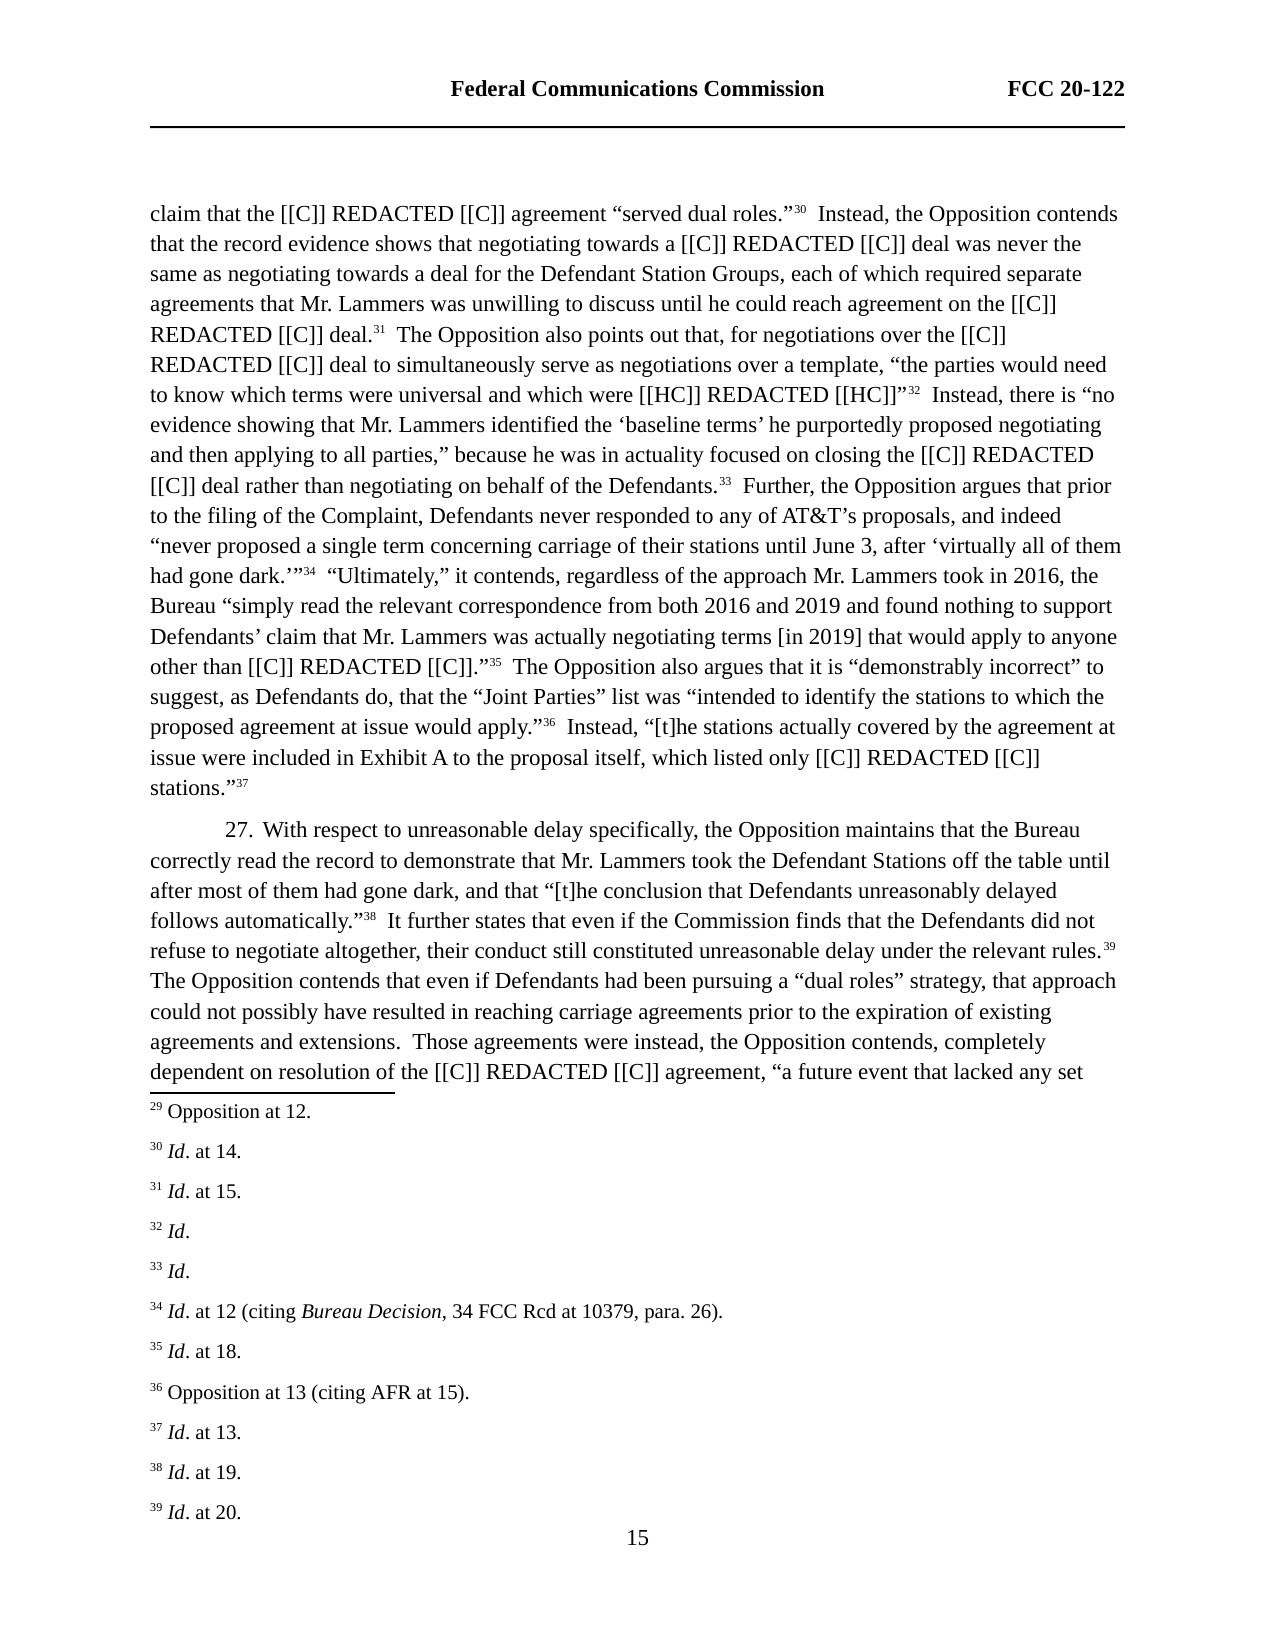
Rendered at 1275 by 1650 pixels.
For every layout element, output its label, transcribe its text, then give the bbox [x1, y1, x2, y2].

text In response to these arguments, the Opposition counters that the Bureau Decision is based upon a “thorough review of the record,” and that assertions the Bureau was “misled” or “uncritical” in its analysis are “baseless.” It points out that “Defendants cite no contemporaneous evidence” for their claim that the [[C]] REDACTED [[C]] agreement “served dual roles.” Instead, the Opposition contends that the record evidence shows that negotiating towards a [[C]] REDACTED [[C]] deal was never the same as negotiating towards a deal for the Defendant Station Groups, each of which required separate agreements that Mr. Lammers was unwilling to discuss until he could reach agreement on the [[C]] REDACTED [[C]] deal. The Opposition also points out that, for negotiations over the [[C]] REDACTED [[C]] deal to simultaneously serve as negotiations over a template, “the parties would need to know which terms were universal and which were [[HC]] REDACTED [[HC]]” Instead, there is “no evidence showing that Mr. Lammers identified the ‘baseline terms’ he purportedly proposed negotiating and then applying to all parties,” because he was in actuality focused on closing the [[C]] REDACTED [[C]] deal rather than negotiating on behalf of the Defendants. Further, the Opposition argues that prior to the filing of the Complaint, Defendants never responded to any of AT&T’s proposals, and indeed “never proposed a single term concerning carriage of their stations until June 3, after ‘virtually all of them had gone dark.’” “Ultimately,” it contends, regardless of the approach Mr. Lammers took in 2016, the Bureau “simply read the relevant correspondence from both 2016 and 2019 and found nothing to support Defendants’ claim that Mr. Lammers was actually negotiating terms [in 2019] that would apply to anyone other than [[C]] REDACTED [[C]].” The Opposition also argues that it is “demonstrably incorrect” to suggest, as Defendants do, that the “Joint Parties” list was “intended to identify the stations to which the proposed agreement at issue would apply.” Instead, “[t]he stations actually covered by the agreement at issue were included in Exhibit A to the proposal itself, which listed only [[C]] REDACTED [[C]] stations.” [150, 200, 1125, 800]
text With respect to unreasonable delay specifically, the Opposition maintains that the Bureau correctly read the record to demonstrate that Mr. Lammers took the Defendant Stations off the table until after most of them had gone dark, and that “[t]he conclusion that Defendants unreasonably delayed follows automatically.” It further states that even if the Commission finds that the Defendants did not refuse to negotiate altogether, their conduct still constituted unreasonable delay under the relevant rules. The Opposition contends that even if Defendants had been pursuing a “dual roles” strategy, that approach could not possibly have resulted in reaching carriage agreements prior to the expiration of existing agreements and extensions. Those agreements were instead, the Opposition contends, completely dependent on resolution of the [[C]] REDACTED [[C]] agreement, “a future event that lacked any set deadline and indeed might never have occurred.” The Opposition asserts that the Defendants thus failed to act as though time was of the essence; they acted “as if time was immaterial,” even after agreements expired and blackouts began. This alone, the Opposition contends, constitutes unreasonable delay. [150, 816, 1125, 1084]
